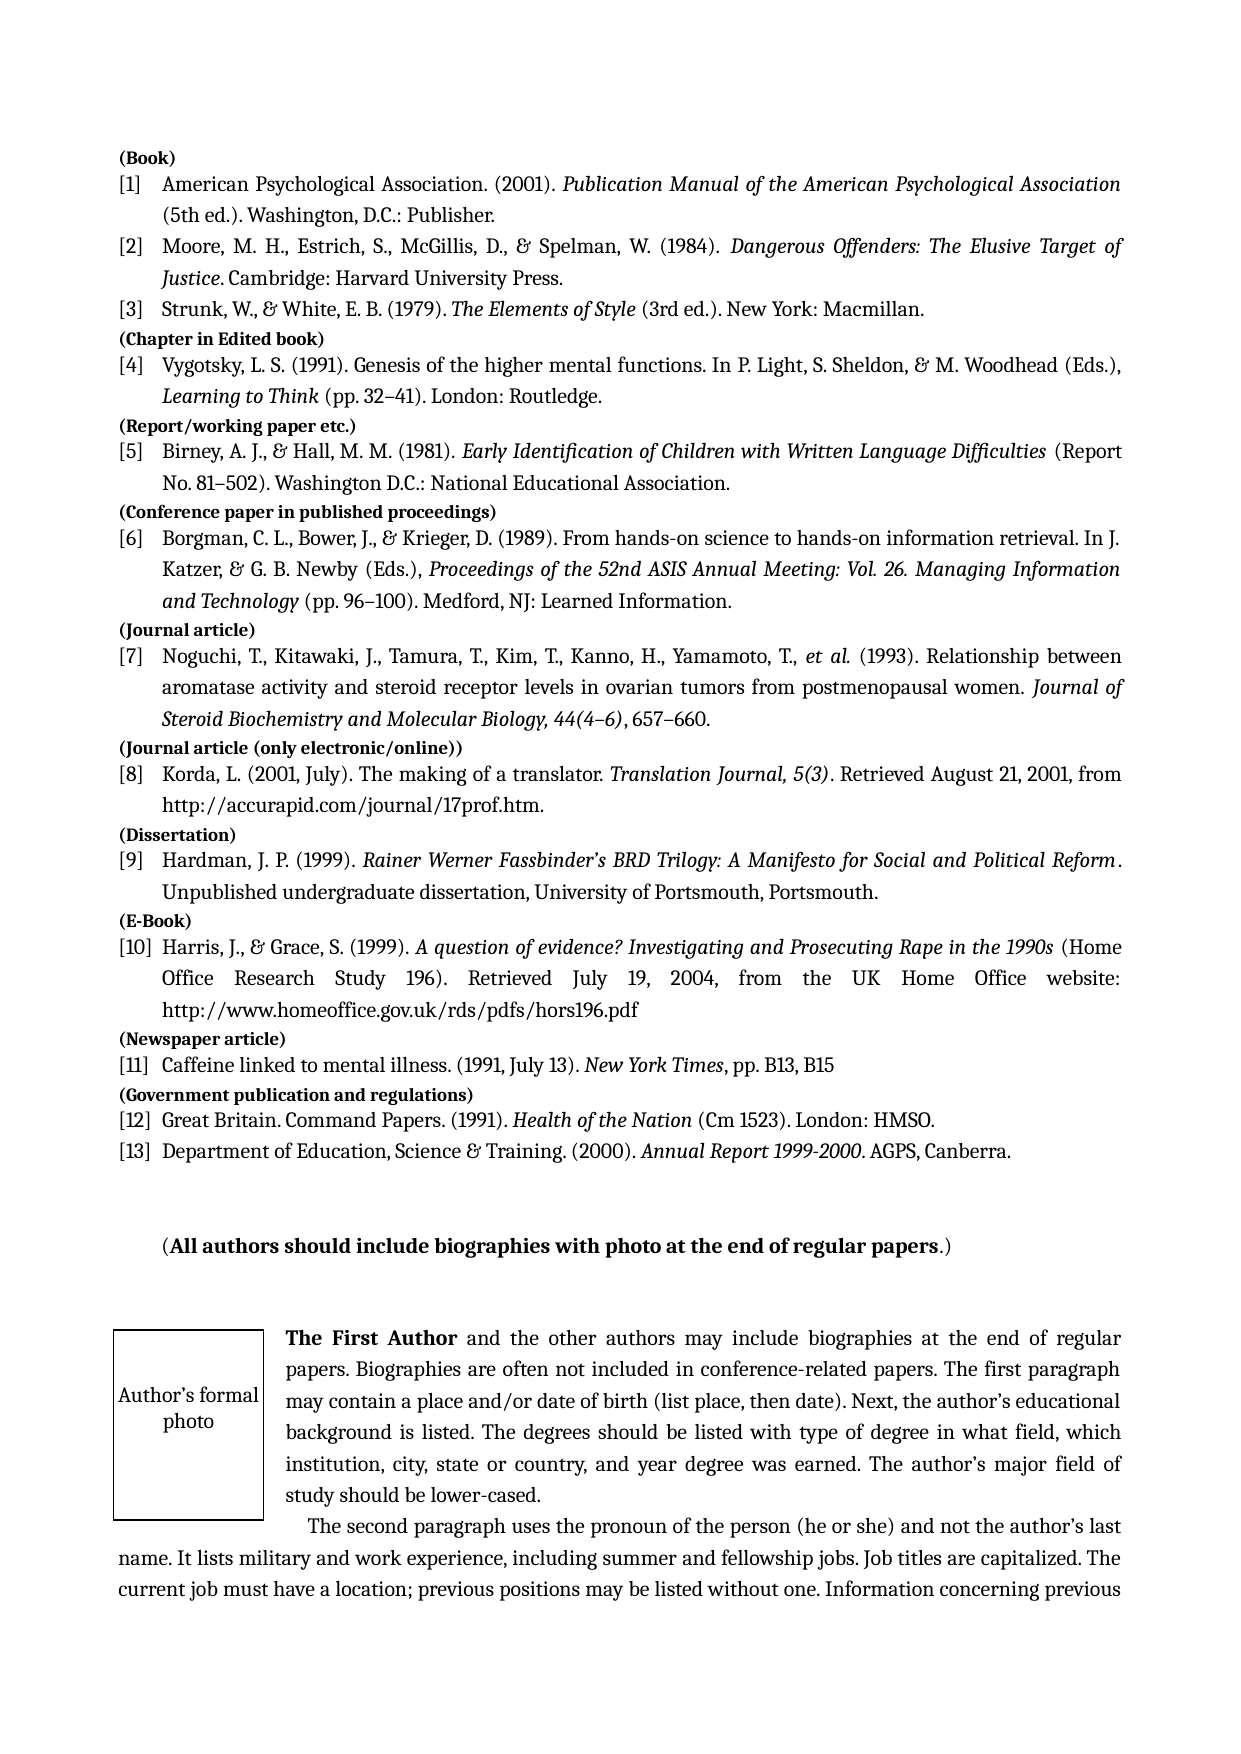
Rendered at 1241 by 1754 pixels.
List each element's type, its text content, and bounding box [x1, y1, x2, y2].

text Caffeine linked to mental illness. (1991, July 13). New York Times, pp. B13, B15 [118, 1053, 1122, 1078]
text Korda, L. (2001, July). The making of a translator. Translation Journal, 5(3). Retrieved August 21, 2001, from http://accurapid.com/journal/17prof.htm. [118, 761, 1122, 818]
text (Government publication and regulations) [118, 1084, 1122, 1106]
text (Report/working paper etc.) [118, 415, 1122, 437]
text Vygotsky, L. S. (1991). Genesis of the higher mental functions. In P. Light, S. Sheldon, & M. Woodhead (Eds.), Learning to Think (pp. 32–41). London: Routledge. [118, 352, 1122, 409]
text Hardman, J. P. (1999). Rainer Werner Fassbinder’s BRD Trilogy: A Manifesto for Social and Political Reform. Unpublished undergraduate dissertation, University of Portsmouth, Portsmouth. [118, 848, 1122, 905]
text (Dissertation) [118, 824, 1122, 846]
text Strunk, W., & White, E. B. (1979). The Elements of Style (3rd ed.). New York: Macmillan. [118, 297, 1122, 322]
text Birney, A. J., & Hall, M. M. (1981). Early Identification of Children with Written Language Difficulties (Report No. 81–502). Washington D.C.: National Educational Association. [118, 439, 1122, 496]
text (All authors should include biographies with photo at the end of regular papers.) [118, 1233, 1122, 1259]
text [118, 1514, 1122, 1602]
text (Journal article) [118, 620, 1122, 641]
text Department of Education, Science & Training. (2000). Annual Report 1999-2000. AGPS, Canberra. [118, 1139, 1122, 1164]
text (Conference paper in published proceedings) [118, 502, 1122, 523]
text Great Britain. Command Papers. (1991). Health of the Nation (Cm 1523). London: HMSO. [118, 1108, 1122, 1133]
text Borgman, C. L., Bower, J., & Krieger, D. (1989). From hands-on science to hands-on information retrieval. In J. Katzer, & G. B. Newby (Eds.), Proceedings of the 52nd ASIS Annual Meeting: Vol. 26. Managing Information and Technology (pp. 96–100). Medford, NJ: Learned Information. [118, 525, 1122, 613]
text American Psychological Association. (2001). Publication Manual of the American Psychological Association (5th ed.). Washington, D.C.: Publisher. [118, 171, 1122, 228]
text Harris, J., & Grace, S. (1999). A question of evidence? Investigating and Prosecuting Rape in the 1990s (Home Office Research Study 196). Retrieved July 19, 2004, from the UK Home Office website: http://www.homeoffice.gov.uk/rds/pdfs/hors196.pdf [118, 934, 1122, 1023]
text (Book) [118, 148, 1122, 169]
text (Newspaper article) [118, 1029, 1122, 1051]
text The First Author and the other authors may include biographies at the end of regular papers. Biographies are often not included in conference-related papers. The first paragraph may contain a place and/or date of birth (list place, then date). Next, the author’s educational background is listed. The degrees should be listed with type of degree in what field, which institution, city, state or country, and year degree was earned. The author’s major field of study should be lower-cased. [118, 1325, 1122, 1508]
text (Chapter in Edited book) [118, 329, 1122, 350]
text (Journal article (only electronic/online)) [118, 738, 1122, 759]
text (E-Book) [118, 911, 1122, 932]
text Moore, M. H., Estrich, S., McGillis, D., & Spelman, W. (1984). Dangerous Offenders: The Elusive Target of Justice. Cambridge: Harvard University Press. [118, 234, 1122, 291]
text Noguchi, T., Kitawaki, J., Tamura, T., Kim, T., Kanno, H., Yamamoto, T., et al. (1993). Relationship between aromatase activity and steroid receptor levels in ovarian tumors from postmenopausal women. Journal of Steroid Biochemistry and Molecular Biology, 44(4–6), 657–660. [118, 643, 1122, 732]
